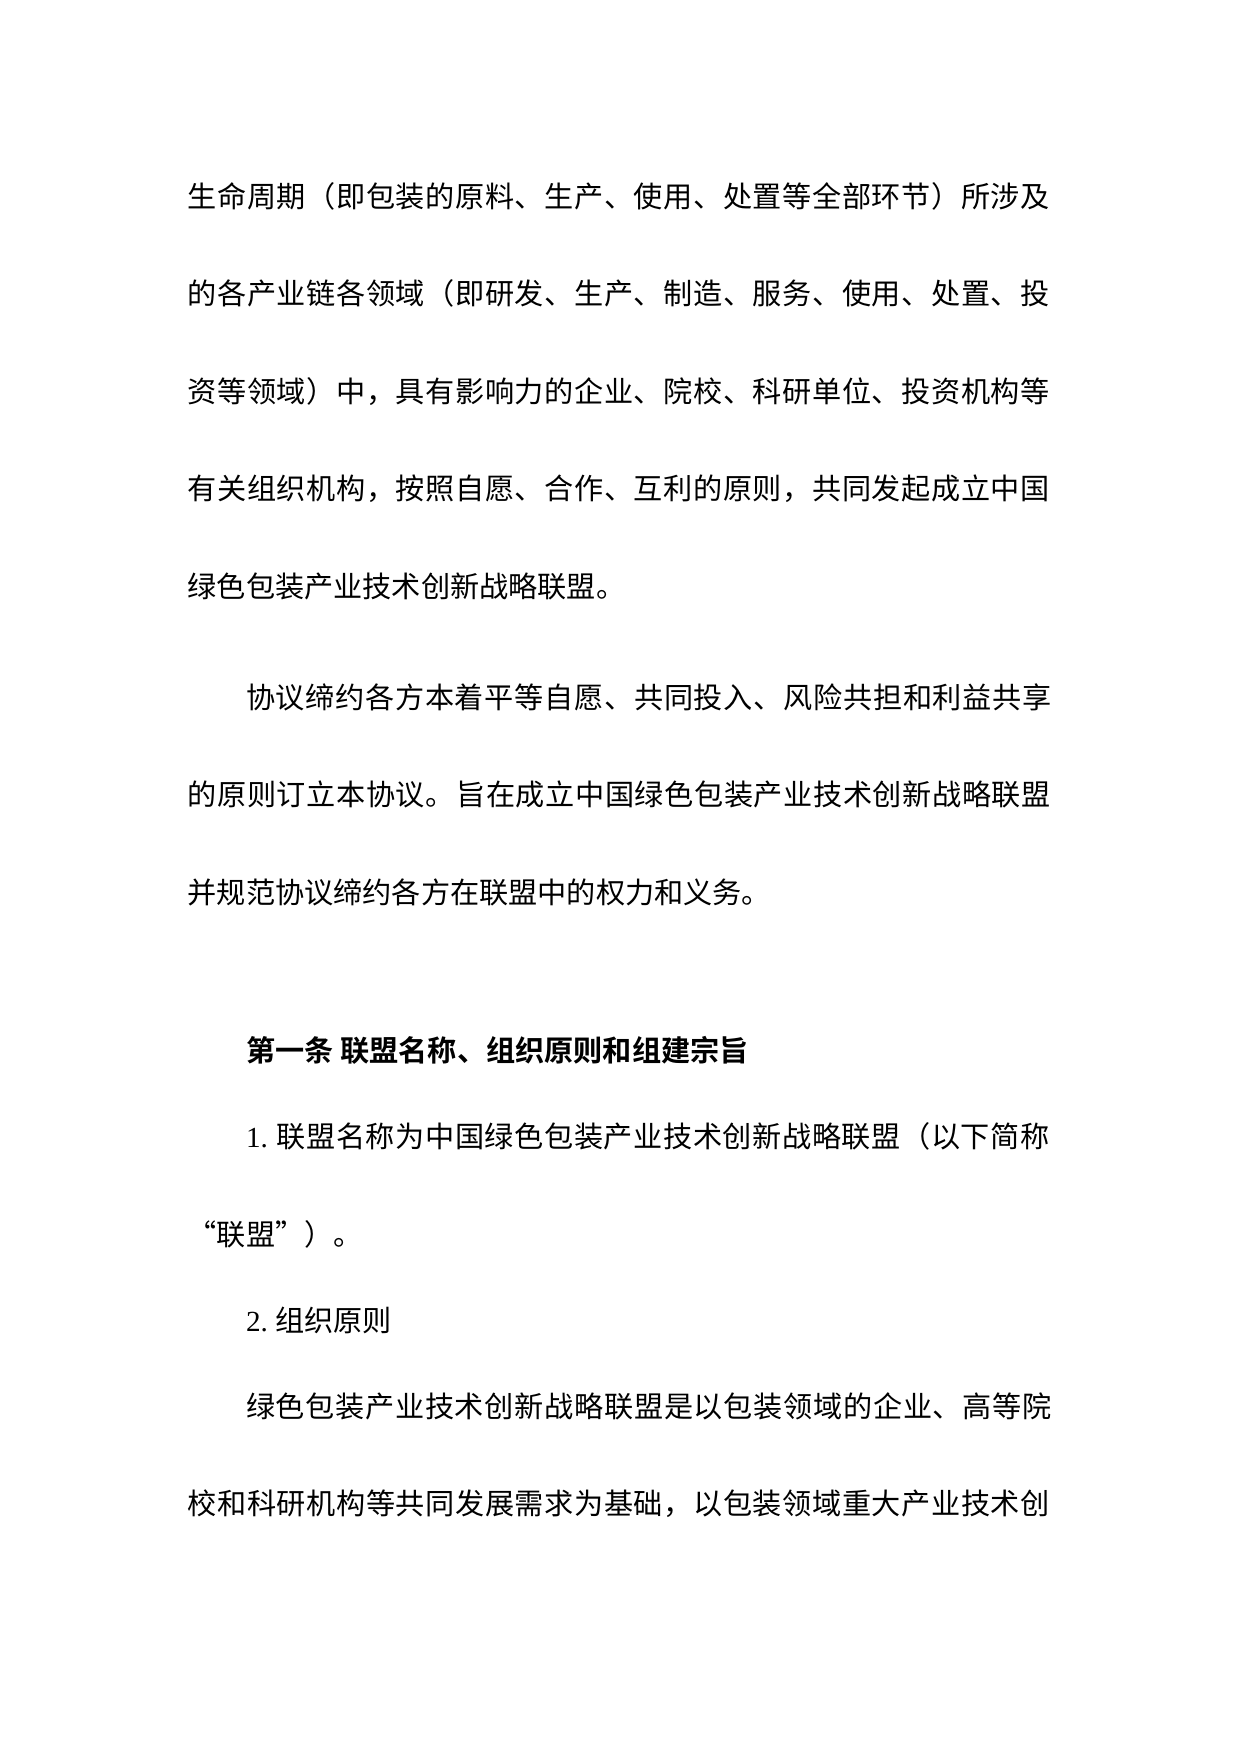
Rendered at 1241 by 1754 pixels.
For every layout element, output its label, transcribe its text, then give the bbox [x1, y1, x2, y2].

text 协议缔约各方本着平等自愿、共同投入、风险共担和利益共享的原则订立本协议。旨在成立中国绿色包装产业技术创新战略联盟并规范协议缔约各方在联盟中的权力和义务。 [187, 663, 1053, 923]
text 1. 联盟名称为中国绿色包装产业技术创新战略联盟（以下简称“联盟”）。 [187, 1102, 1053, 1265]
text 2. 组织原则 [187, 1286, 1053, 1351]
text 第一条 联盟名称、组织原则和组建宗旨 [187, 1016, 1053, 1081]
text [187, 162, 1053, 617]
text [187, 1372, 1053, 1534]
